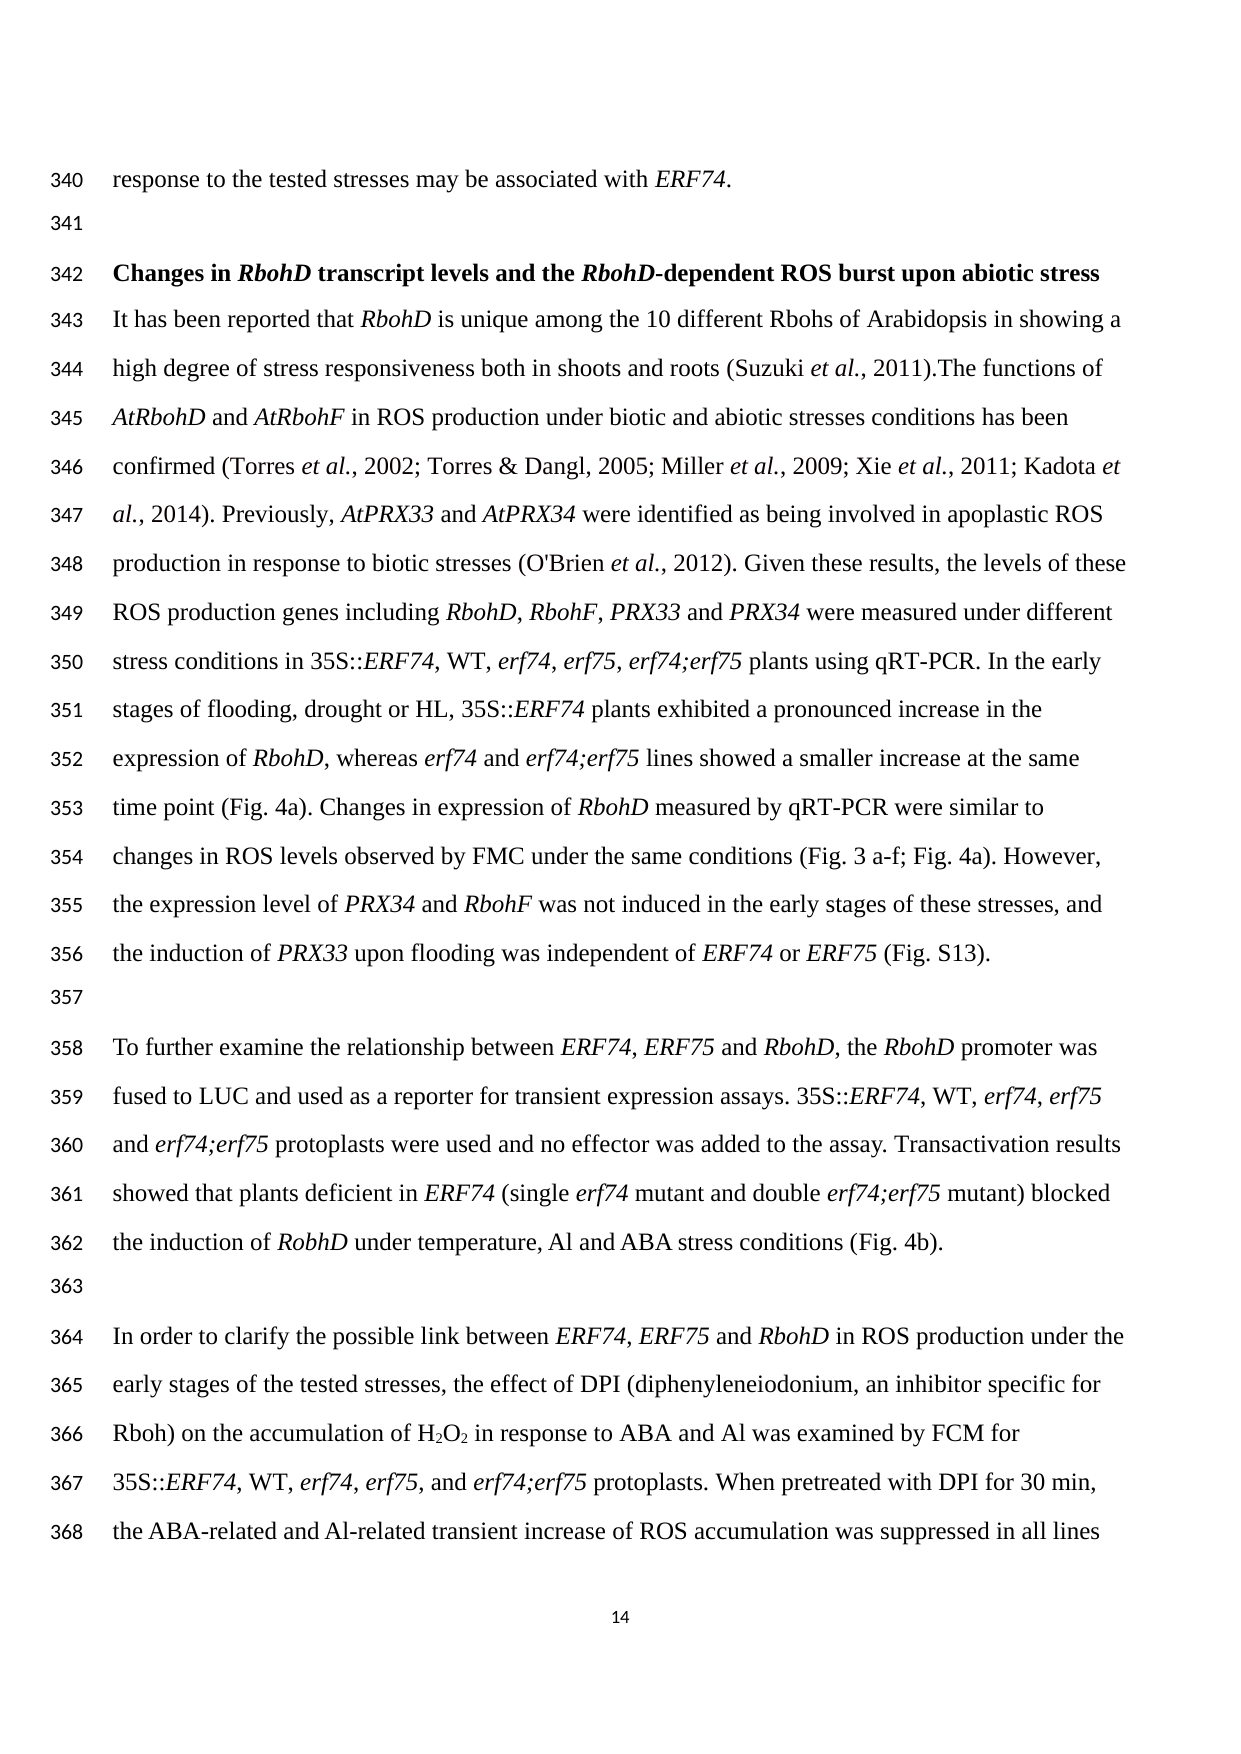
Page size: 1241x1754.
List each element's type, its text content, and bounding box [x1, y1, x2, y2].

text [112, 1319, 1128, 1546]
text It has been reported that RbohD is unique among the 10 different Rbohs of Arabidopsis in showing a high degree of stress responsiveness both in shoots and roots (Suzuki et al., 2011).The functions of AtRbohD and AtRbohF in ROS production under biotic and abiotic stresses conditions has been confirmed (Torres et al., 2002; Torres & Dangl, 2005; Miller et al., 2009; Xie et al., 2011; Kadota et al., 2014). Previously, AtPRX33 and AtPRX34 were identified as being involved in apoplastic ROS production in response to biotic stresses (O'Brien et al., 2012). Given these results, the levels of these ROS production genes including RbohD, RbohF, PRX33 and PRX34 were measured under different stress conditions in 35S::ERF74, WT, erf74, erf75, erf74;erf75 plants using qRT-PCR. In the early stages of flooding, drought or HL, 35S::ERF74 plants exhibited a pronounced increase in the expression of RbohD, whereas erf74 and erf74;erf75 lines showed a smaller increase at the same time point (Fig. 4a). Changes in expression of RbohD measured by qRT-PCR were similar to changes in ROS levels observed by FMC under the same conditions (Fig. 3 a-f; Fig. 4a). However, the expression level of PRX34 and RbohF was not induced in the early stages of these stresses, and the induction of PRX33 upon flooding was independent of ERF74 or ERF75 (Fig. S13). [112, 303, 1128, 969]
text To further examine the relationship between ERF74, ERF75 and RbohD, the RbohD promoter was fused to LUC and used as a reporter for transient expression assays. 35S::ERF74, WT, erf74, erf75 and erf74;erf75 protoplasts were used and no effector was added to the assay. Transactivation results showed that plants deficient in ERF74 (single erf74 mutant and double erf74;erf75 mutant) blocked the induction of RobhD under temperature, Al and ABA stress conditions (Fig. 4b). [112, 1030, 1128, 1258]
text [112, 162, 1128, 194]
text Changes in RbohD transcript levels and the RbohD-dependent ROS burst upon abiotic stress [112, 256, 1128, 288]
